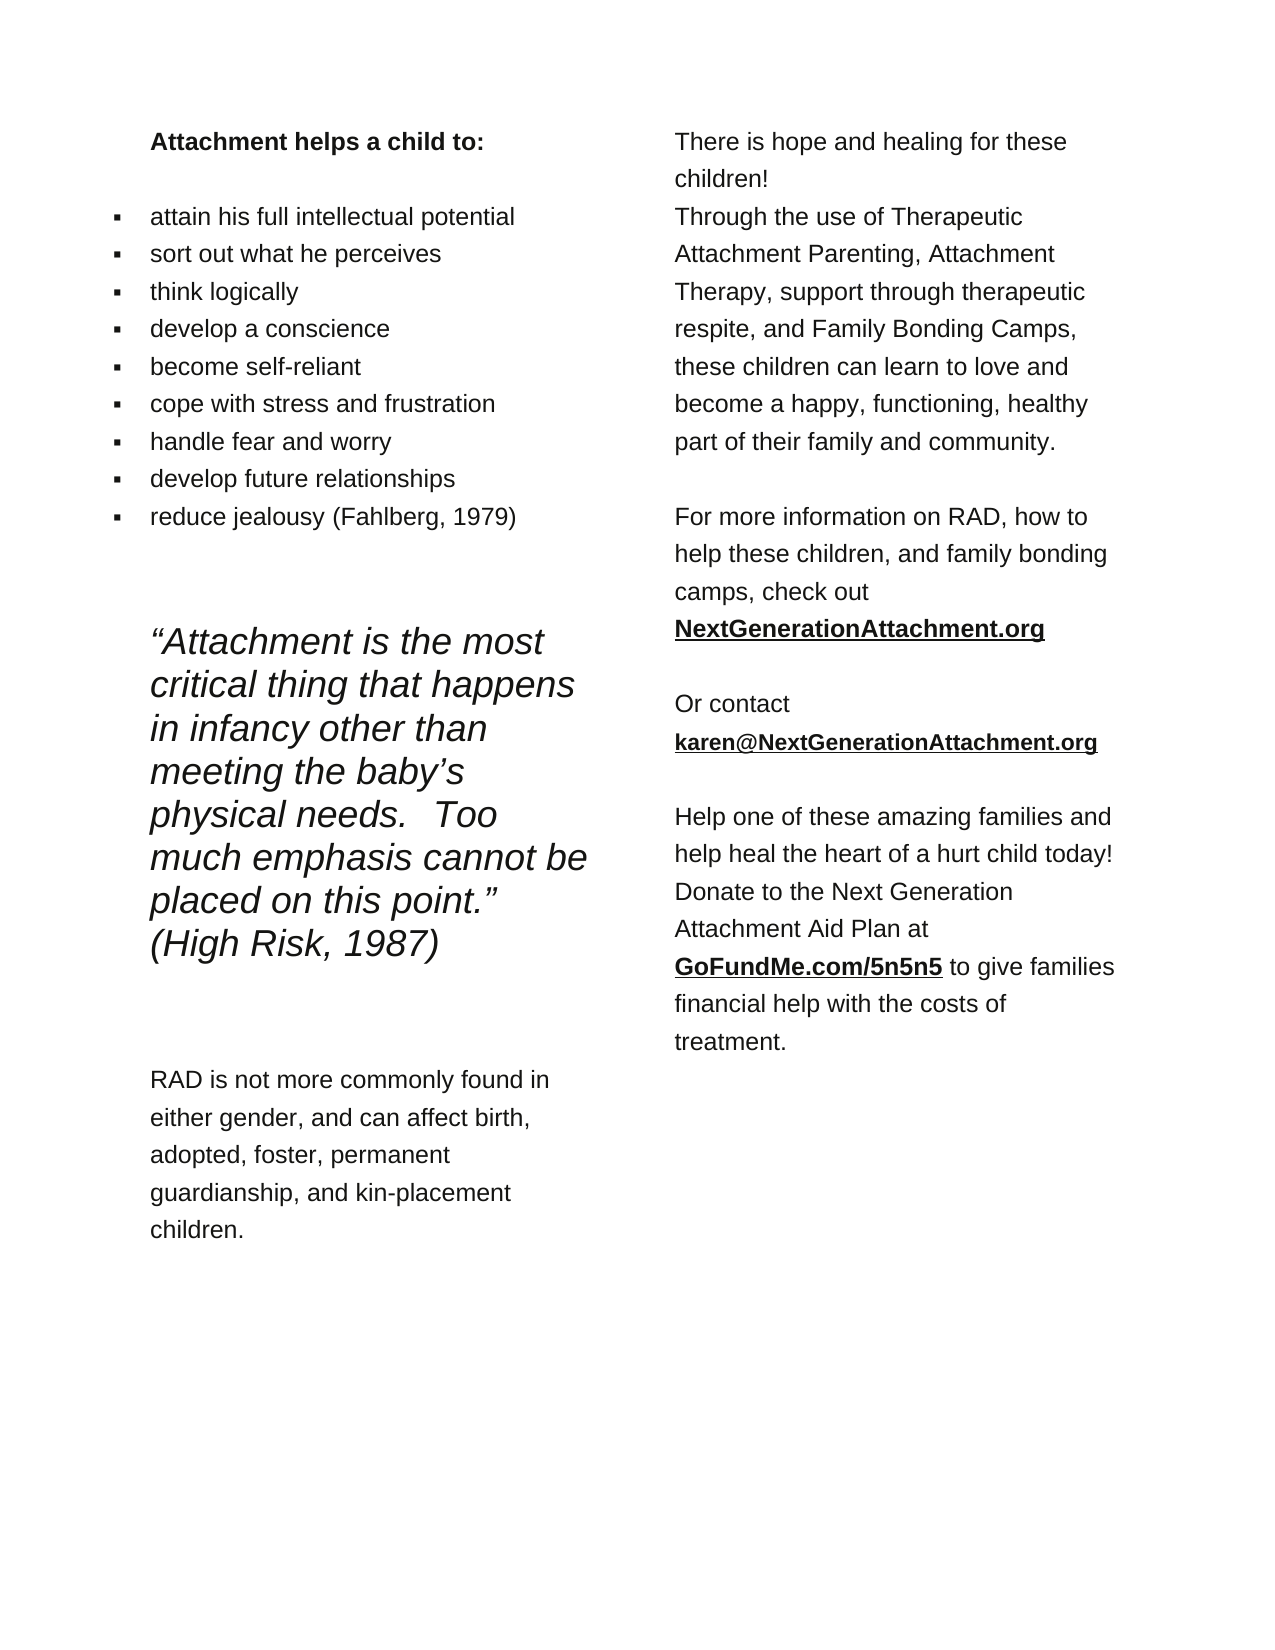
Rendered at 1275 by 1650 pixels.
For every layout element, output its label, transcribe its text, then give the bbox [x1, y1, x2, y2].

list think logically [112, 268, 601, 306]
list reduce jealousy (Fahlberg, 1979) [112, 493, 601, 531]
text Attachment helps a child to: [150, 118, 601, 156]
text Through the use of Therapeutic Attachment Parenting, Attachment Therapy, support through therapeutic respite, and Family Bonding Camps, these children can learn to love and become a happy, functioning, healthy part of their family and community. [674, 193, 1125, 456]
list become self-reliant [112, 343, 601, 381]
list cope with stress and frustration [112, 381, 601, 418]
text Donate to the Next Generation Attachment Aid Plan at GoFundMe.com/5n5n5 to give families financial help with the costs of treatment. [674, 868, 1125, 1056]
text RAD is not more commonly found in either gender, and can affect birth, adopted, foster, permanent guardianship, and kin-placement children. [150, 1056, 601, 1244]
list sort out what he perceives [112, 231, 601, 268]
list attain his full intellectual potential [112, 193, 601, 231]
list develop a conscience [112, 306, 601, 343]
list handle fear and worry [112, 418, 601, 456]
list develop future relationships [112, 456, 601, 493]
text There is hope and healing for these children! [674, 118, 1125, 193]
text Help one of these amazing families and help heal the heart of a hurt child today! [674, 793, 1125, 868]
text “Attachment is the most critical thing that happens in infancy other than meeting the baby’s physical needs. Too much emphasis cannot be placed on this point.” (High Risk, 1987) [150, 619, 601, 964]
text For more information on RAD, how to help these children, and family bonding camps, check out NextGenerationAttachment.org [674, 493, 1125, 643]
text Or contact karen@NextGenerationAttachment.org [674, 681, 1125, 756]
